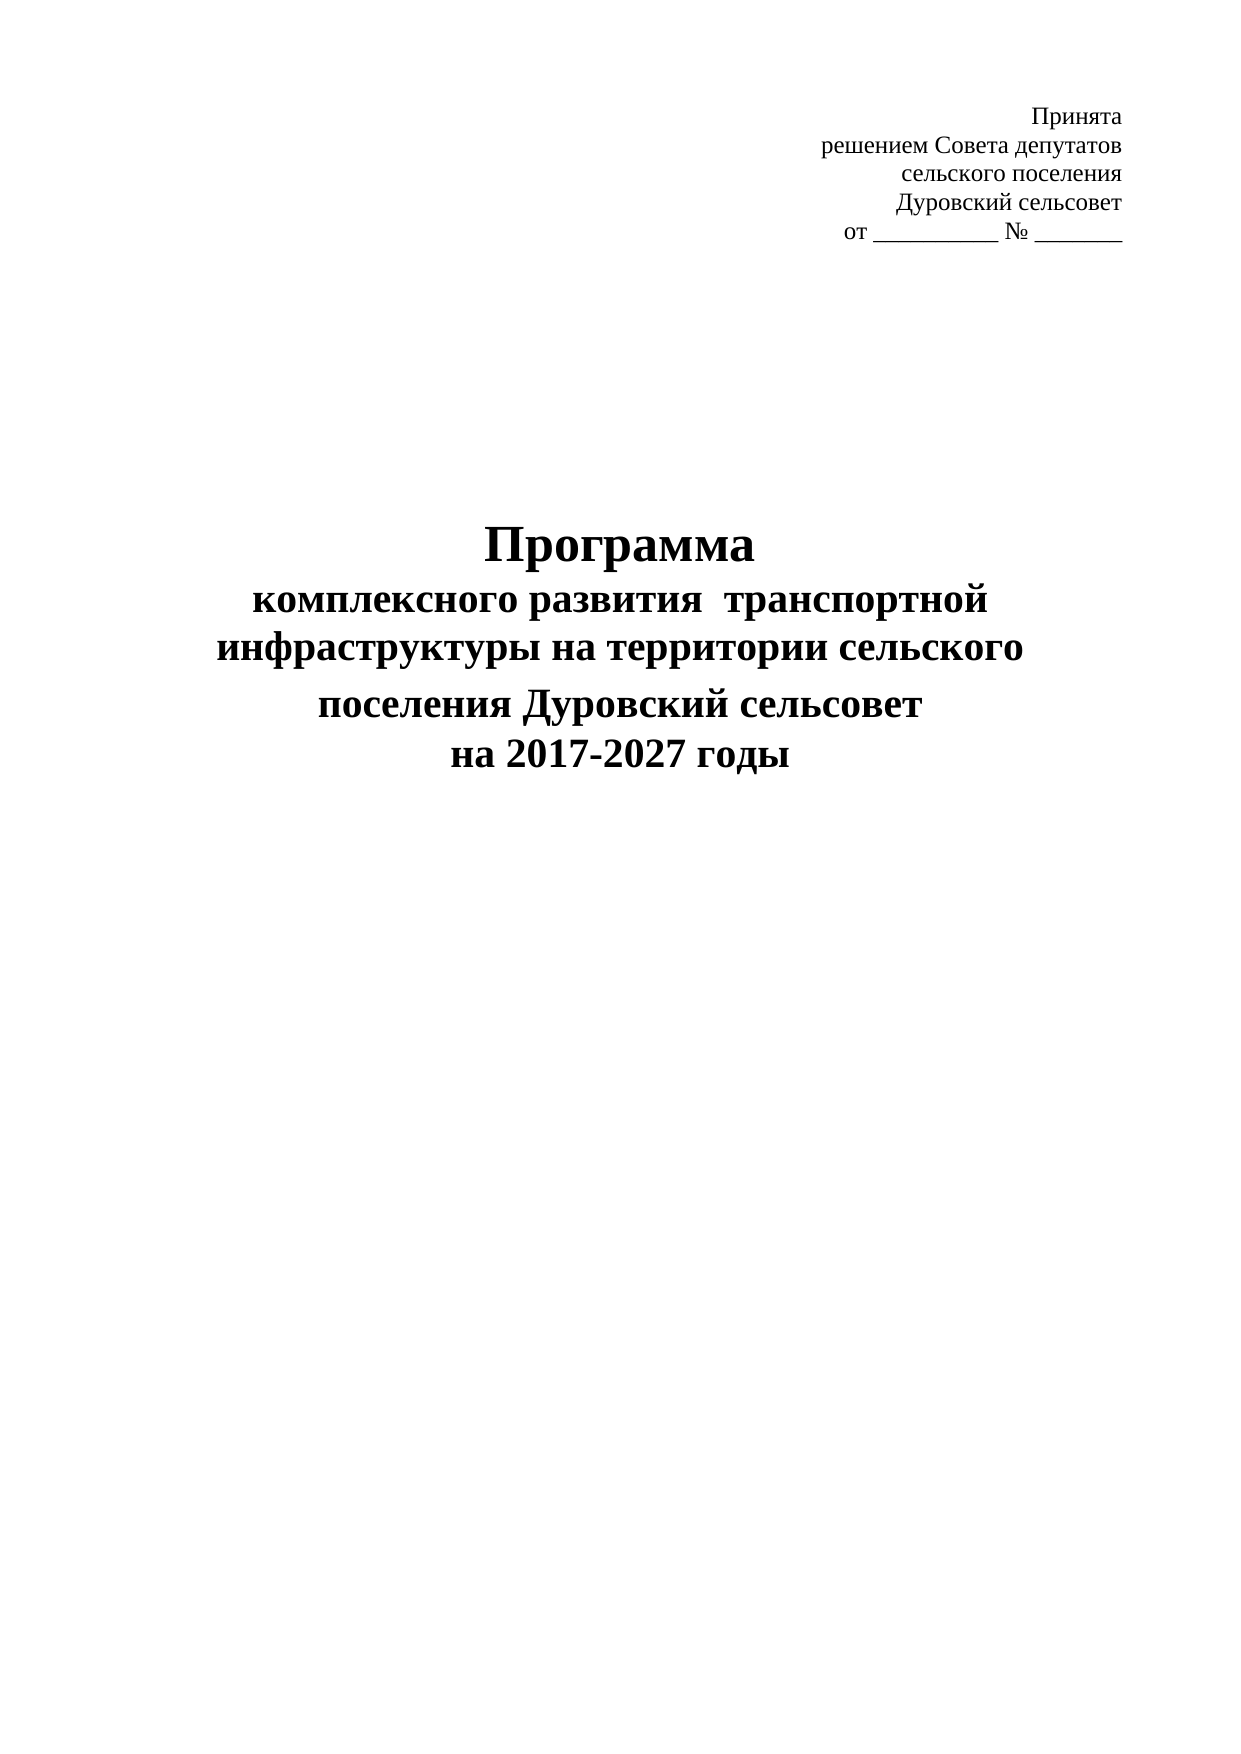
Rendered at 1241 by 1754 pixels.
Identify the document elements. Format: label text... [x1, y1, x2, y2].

subtitle Программа комплексного развития транспортной инфраструктуры на территории сельского поселения Дуровский сельсовет на 2017-2027 годы [118, 513, 1122, 777]
subtitle сельского поселения [118, 158, 1122, 187]
subtitle Дуровский сельсовет [118, 187, 1122, 216]
subtitle от __________ № _______ [118, 216, 1122, 245]
subtitle решением Совета депутатов [118, 130, 1122, 158]
subtitle Принята [118, 101, 1122, 130]
